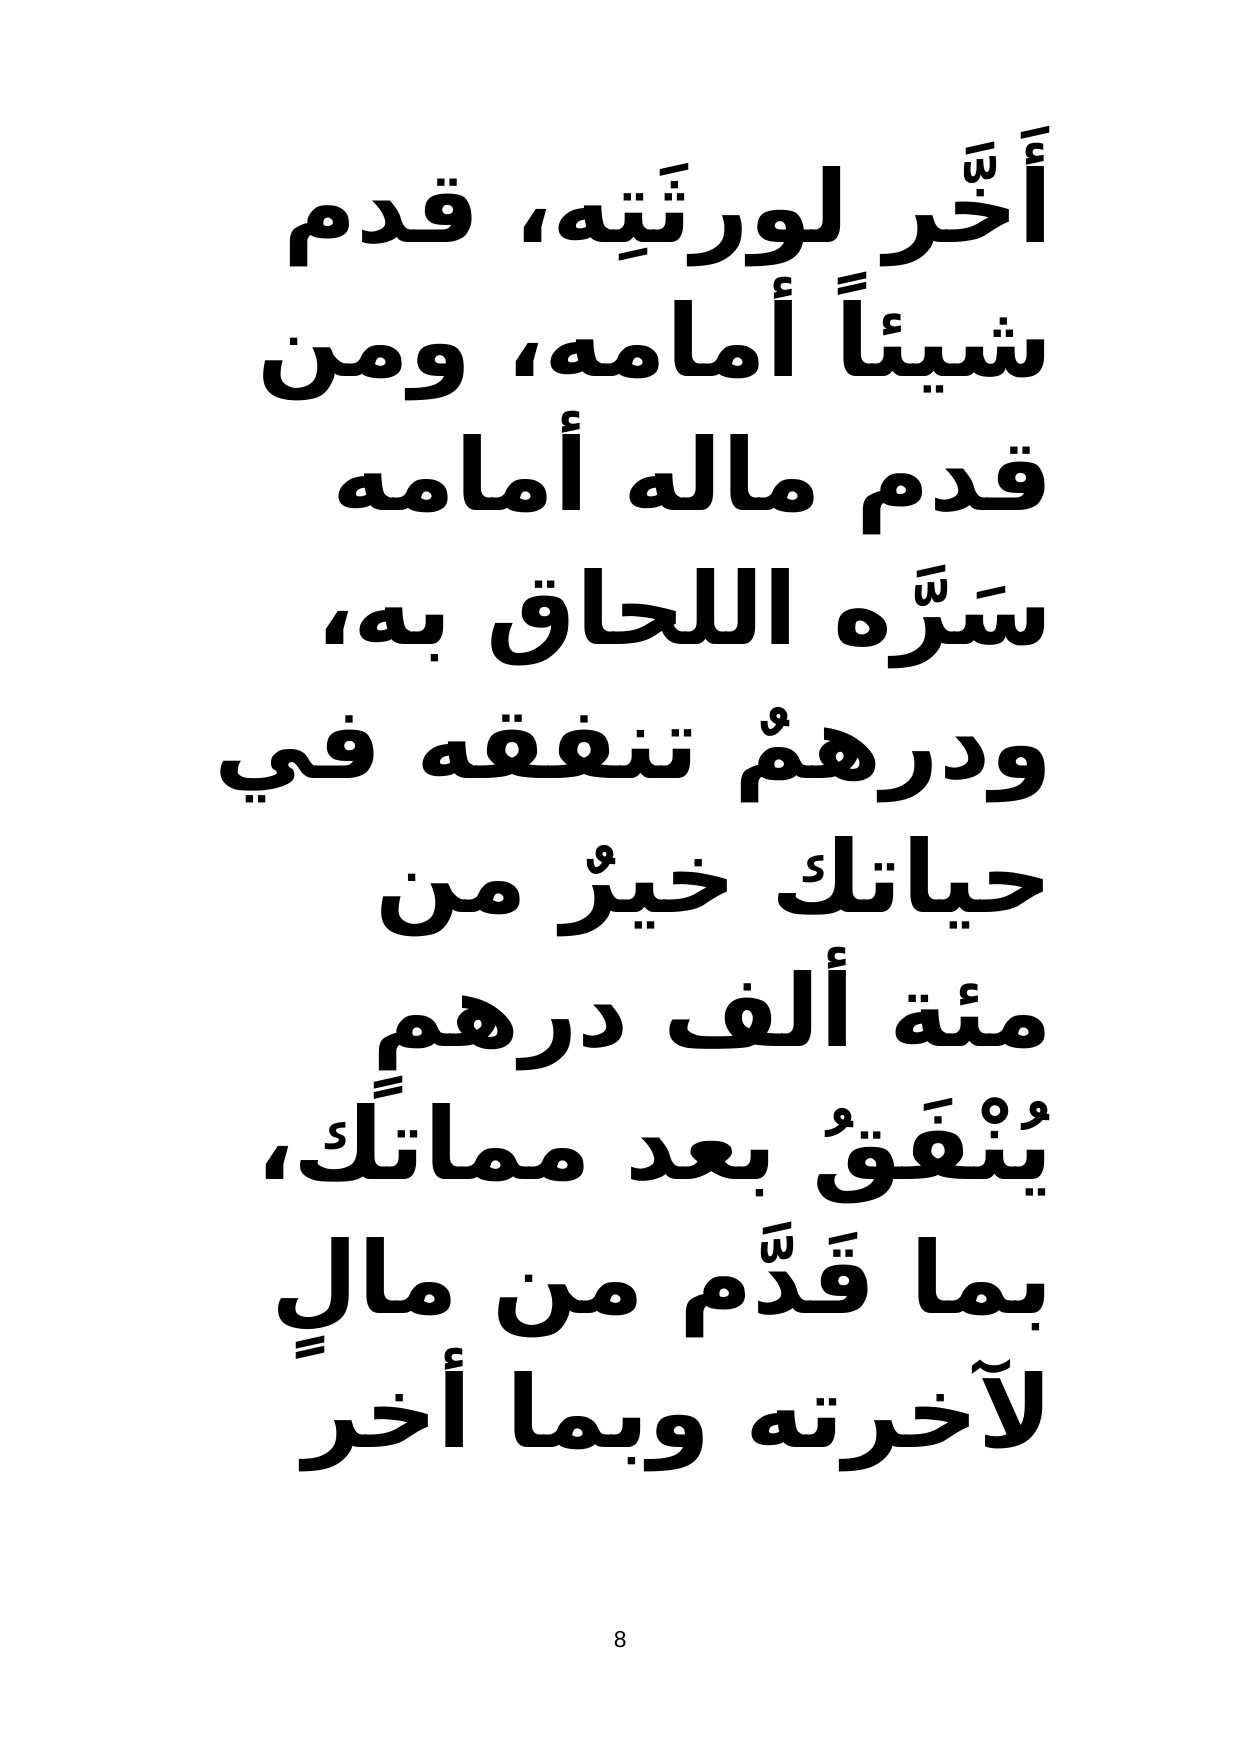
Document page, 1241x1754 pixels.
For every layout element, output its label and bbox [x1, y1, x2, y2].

text [187, 150, 1053, 1471]
